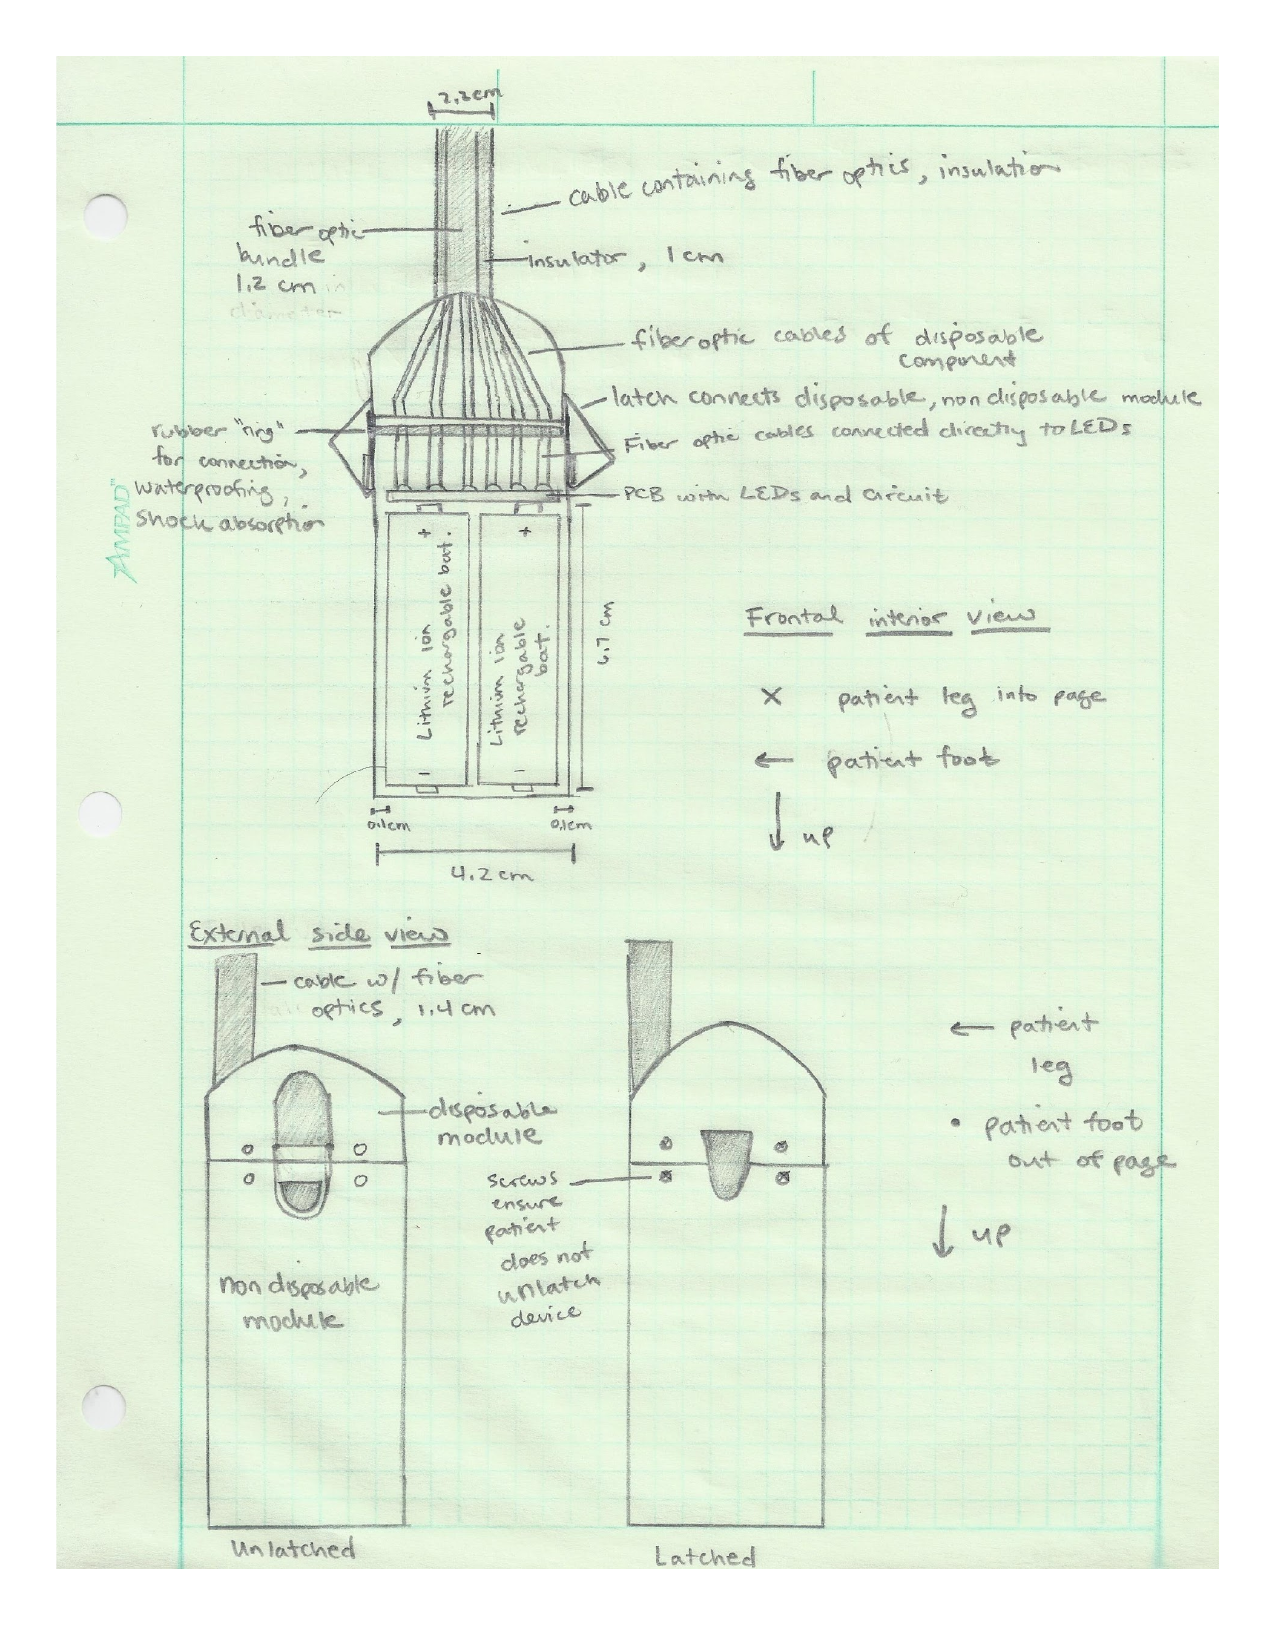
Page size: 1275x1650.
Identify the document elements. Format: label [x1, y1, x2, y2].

picture [56, 56, 1219, 1569]
